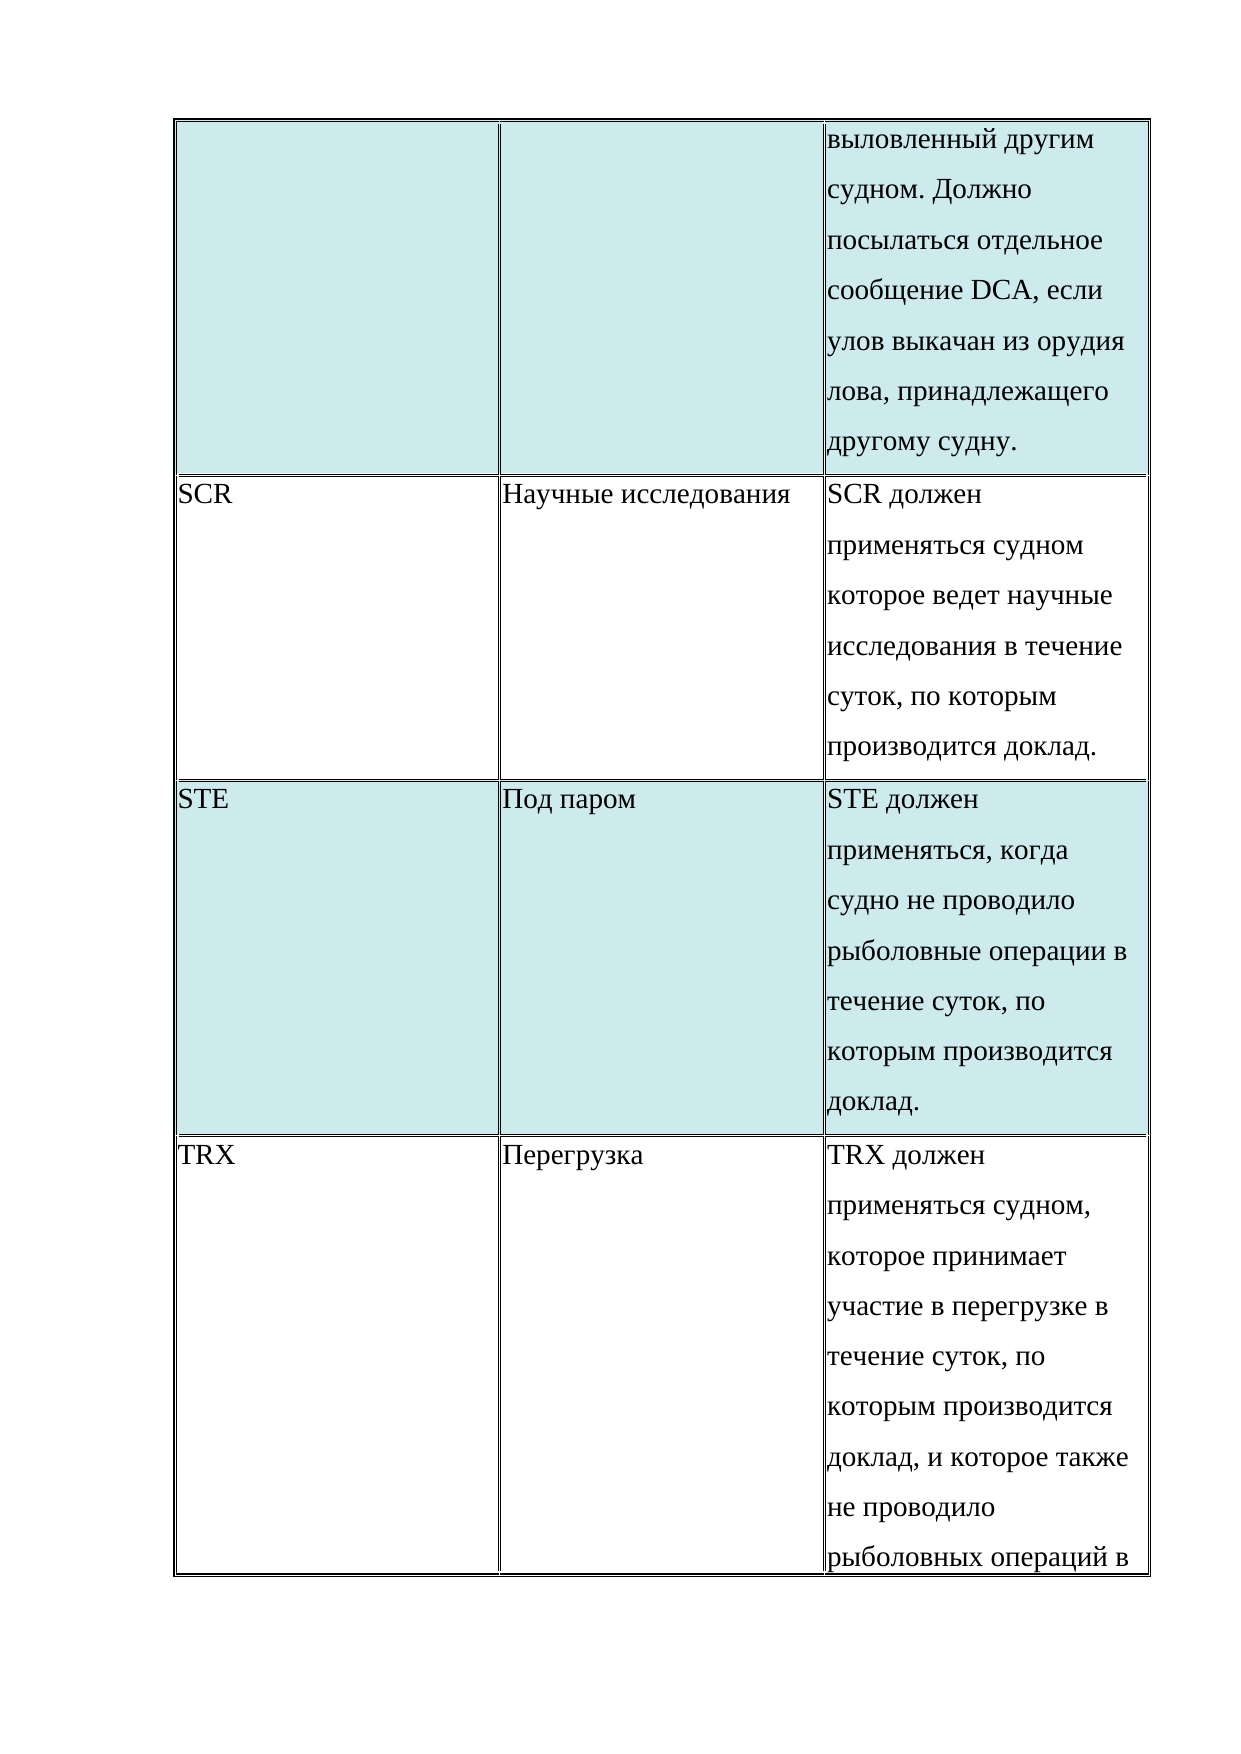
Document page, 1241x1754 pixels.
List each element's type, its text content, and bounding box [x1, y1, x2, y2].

table_cell SCR должен применяться судном которое ведет научные исследования в течение суток, по которым производится доклад. [826, 474, 1148, 778]
table_cell Под паром [501, 782, 823, 1134]
table_cell SCR [177, 474, 498, 778]
table_cell STE [177, 779, 498, 1134]
table_cell TRX [175, 1134, 500, 1573]
table_cell STE должен применяться, когда судно не проводило рыболовные операции в течение суток, по которым производится доклад. [826, 779, 1148, 1134]
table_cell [825, 1134, 1149, 1573]
table_cell REL [177, 122, 500, 473]
table_cell Перегрузка [500, 1137, 824, 1573]
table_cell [500, 122, 824, 473]
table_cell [825, 122, 1148, 473]
table_cell Научные исследования [501, 477, 823, 778]
